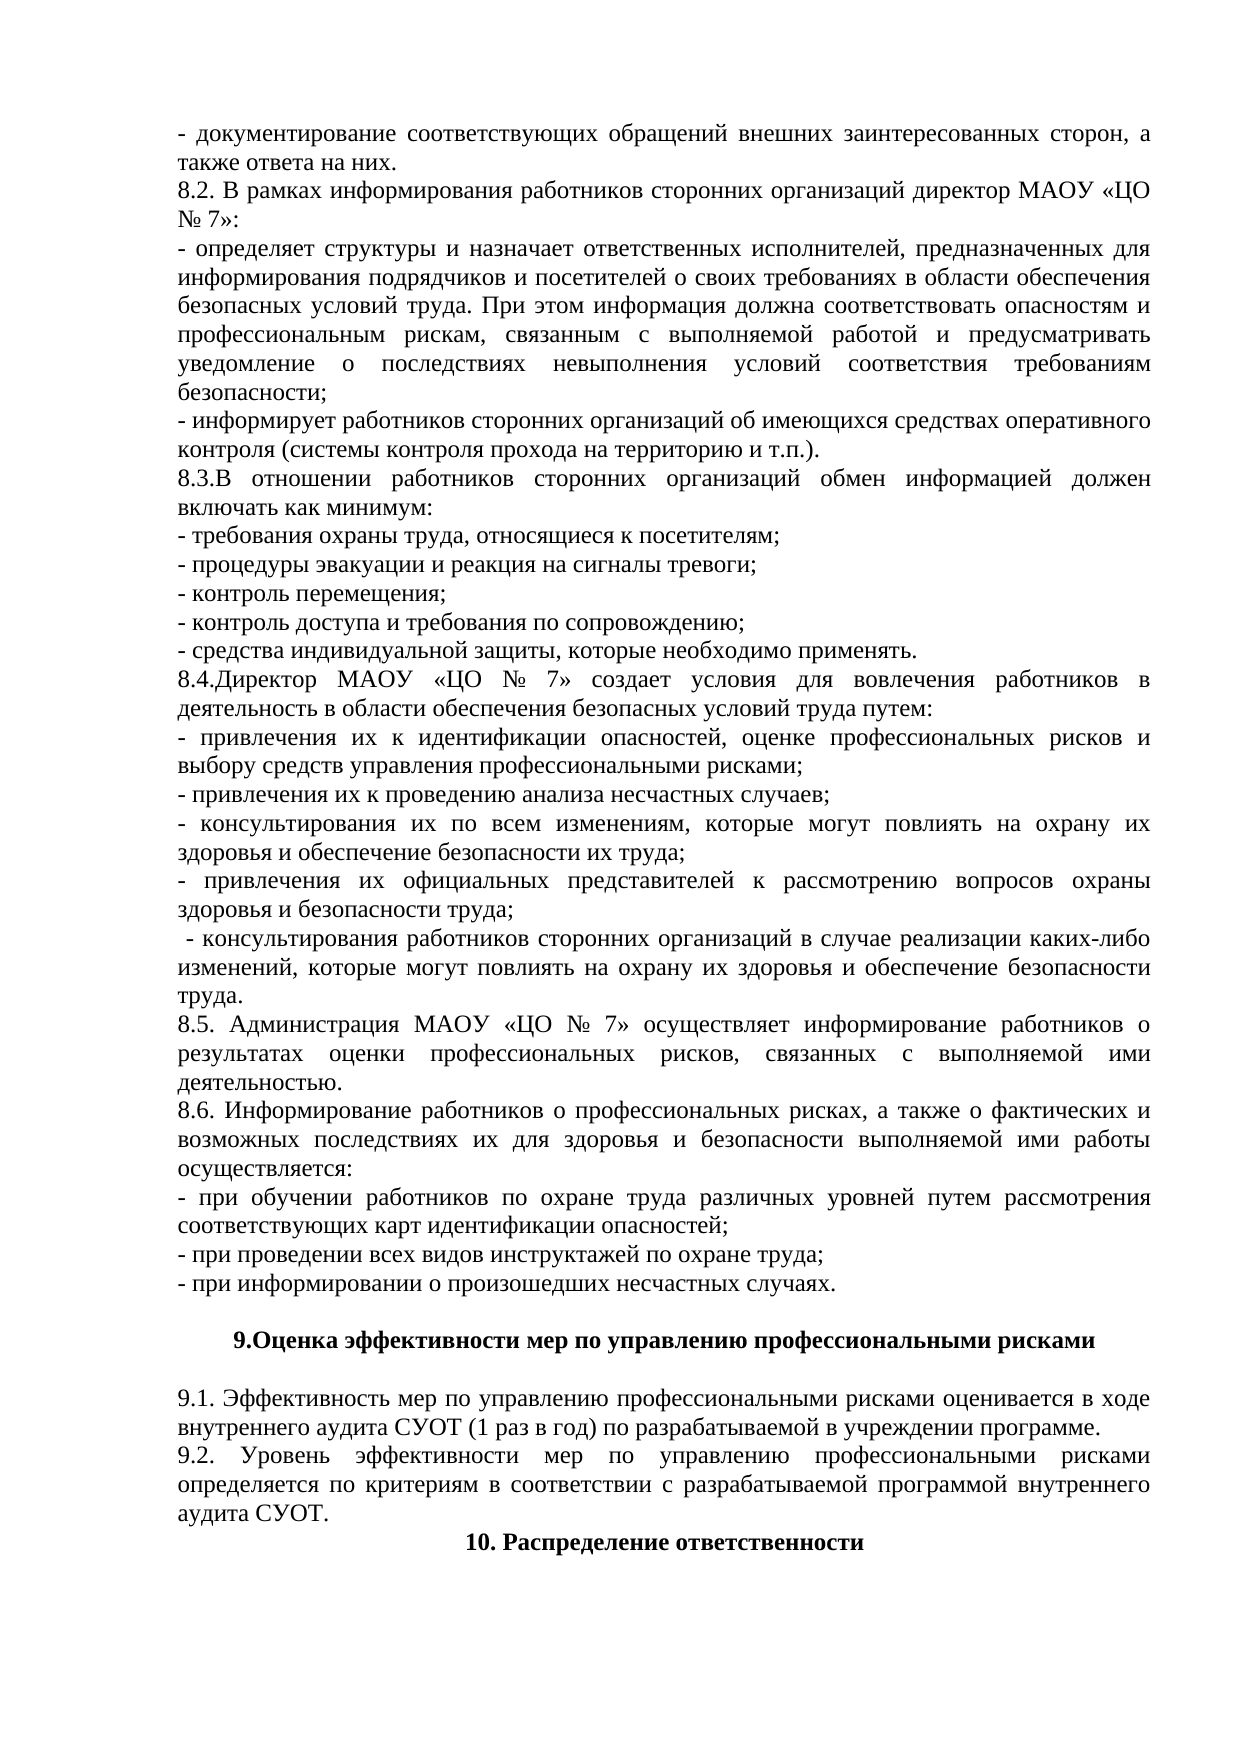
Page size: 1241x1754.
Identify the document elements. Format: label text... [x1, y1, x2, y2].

text - определяет структуры и назначает ответственных исполнителей, предназначенных для информирования подрядчиков и посетителей о своих требованиях в области обеспечения безопасных условий труда. При этом информация должна соответствовать опасностям и профессиональным рискам, связанным с выполняемой работой и предусматривать уведомление о последствиях невыполнения условий соответствия требованиям безопасности; [177, 233, 1152, 406]
text - привлечения их к проведению анализа несчастных случаев; [177, 779, 1152, 808]
text - консультирования работников сторонних организаций в случае реализации каких-либо изменений, которые могут повлиять на охрану их здоровья и обеспечение безопасности труда. [177, 923, 1152, 1009]
text 8.2. В рамках информирования работников сторонних организаций директор МАОУ «ЦО № 7»: [177, 176, 1152, 233]
text - контроль перемещения; [177, 578, 1152, 607]
text - документирование соответствующих обращений внешних заинтересованных сторон, а также ответа на них. [177, 118, 1152, 176]
text - при проведении всех видов инструктажей по охране труда; [177, 1239, 1152, 1268]
text 8.4.Директор МАОУ «ЦО № 7» создает условия для вовлечения работников в деятельность в области обеспечения безопасных условий труда путем: [177, 664, 1152, 722]
text - информирует работников сторонних организаций об имеющихся средствах оперативного контроля (системы контроля прохода на территорию и т.п.). [177, 406, 1152, 463]
text - средства индивидуальной защиты, которые необходимо применять. [177, 636, 1152, 664]
text 8.6. Информирование работников о профессиональных рисках, а также о фактических и возможных последствиях их для здоровья и безопасности выполняемой ими работы осуществляется: [177, 1096, 1152, 1182]
text - контроль доступа и требования по сопровождению; [177, 607, 1152, 636]
text 9.Оценка эффективности мер по управлению профессиональными рисками [177, 1326, 1152, 1354]
text - требования охраны труда, относящиеся к посетителям; [177, 521, 1152, 549]
text - при информировании о произошедших несчастных случаях. [177, 1268, 1152, 1297]
text - при обучении работников по охране труда различных уровней путем рассмотрения соответствующих карт идентификации опасностей; [177, 1182, 1152, 1239]
text - привлечения их официальных представителей к рассмотрению вопросов охраны здоровья и безопасности труда; [177, 866, 1152, 923]
text - привлечения их к идентификации опасностей, оценке профессиональных рисков и выбору средств управления профессиональными рисками; [177, 722, 1152, 779]
text 10. Распределение ответственности [177, 1527, 1152, 1556]
text 9.1. Эффективность мер по управлению профессиональными рисками оценивается в ходе внутреннего аудита СУОТ (1 раз в год) по разрабатываемой в учреждении программе. [177, 1383, 1152, 1441]
text - процедуры эвакуации и реакция на сигналы тревоги; [177, 549, 1152, 578]
text 8.5. Администрация МАОУ «ЦО № 7» осуществляет информирование работников о результатах оценки профессиональных рисков, связанных с выполняемой ими деятельностью. [177, 1009, 1152, 1096]
text - консультирования их по всем изменениям, которые могут повлиять на охрану их здоровья и обеспечение безопасности их труда; [177, 808, 1152, 866]
text 9.2. Уровень эффективности мер по управлению профессиональными рисками определяется по критериям в соответствии с разрабатываемой программой внутреннего аудита СУОТ. [177, 1441, 1152, 1527]
text 8.3.В отношении работников сторонних организаций обмен информацией должен включать как минимум: [177, 463, 1152, 521]
